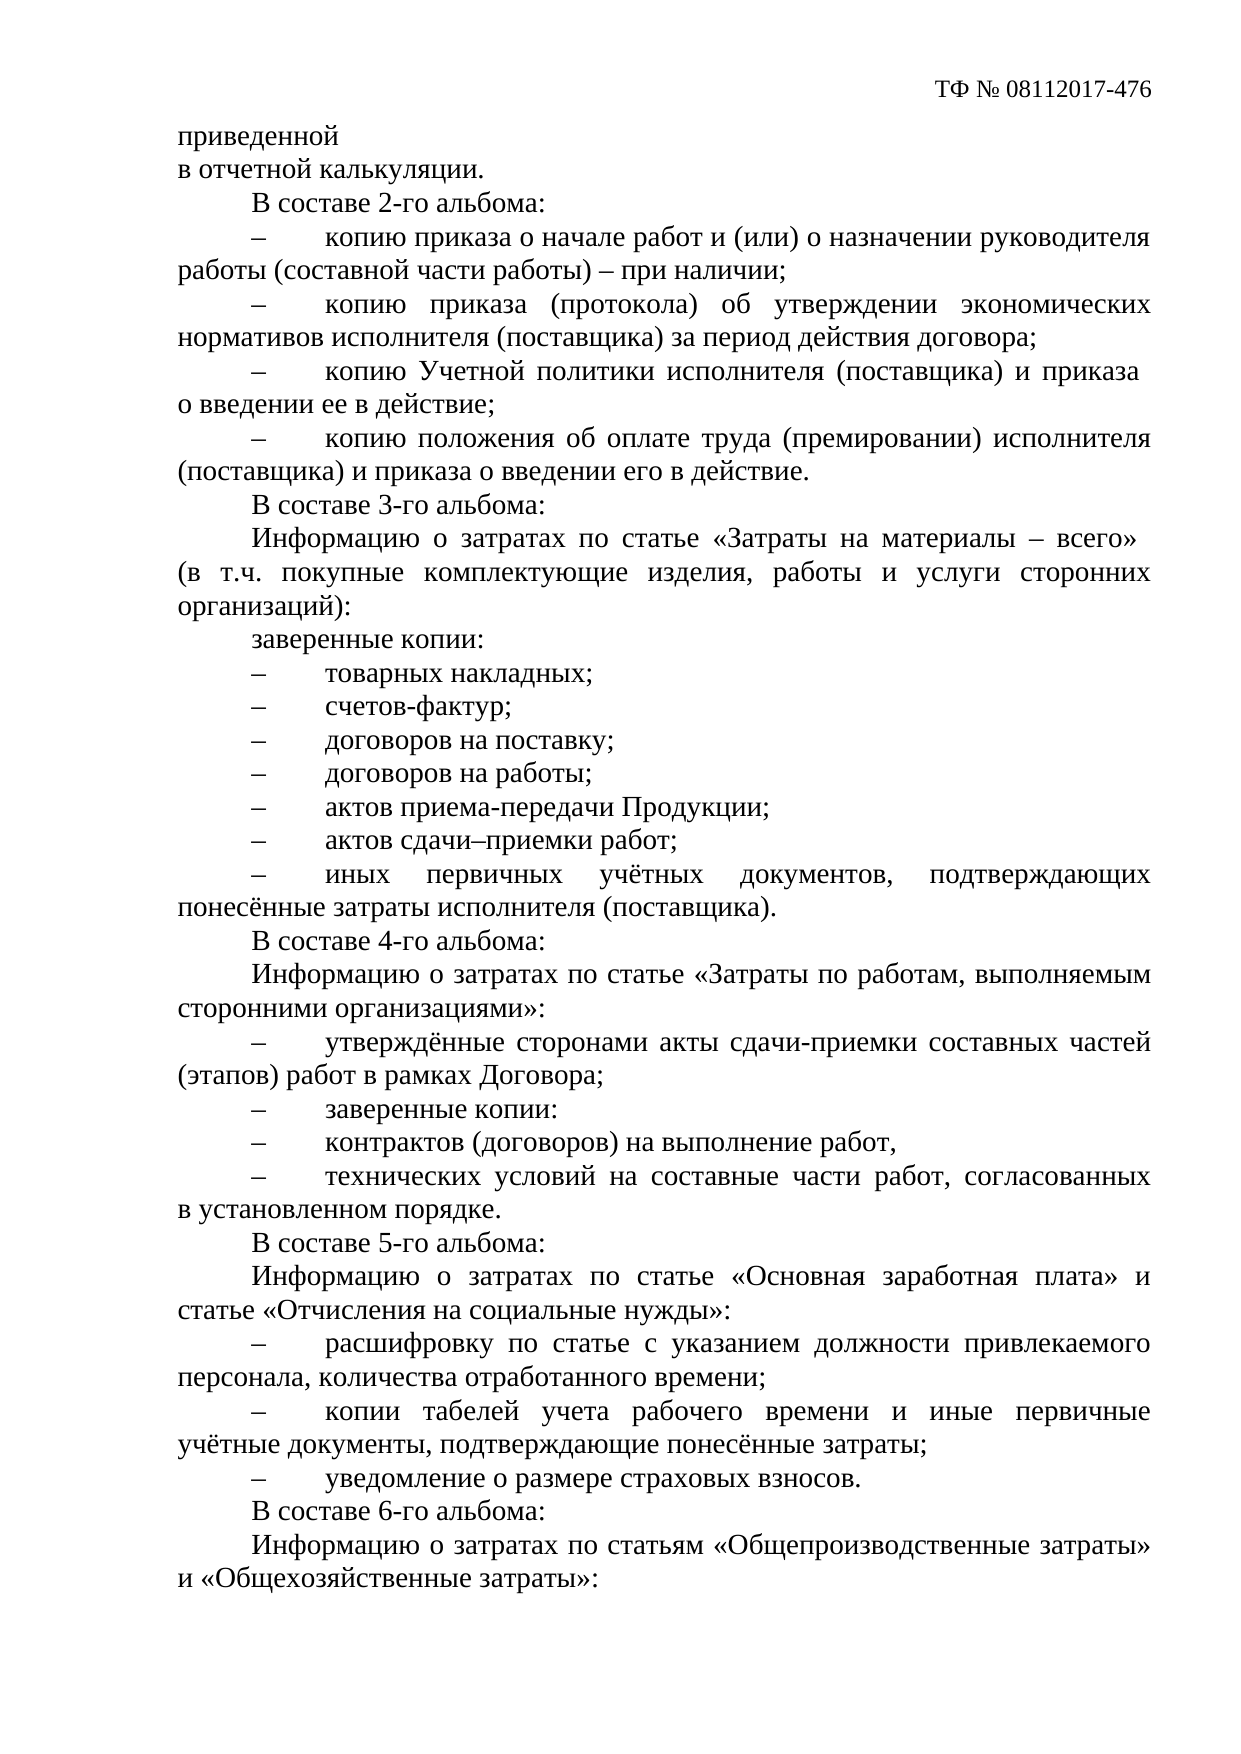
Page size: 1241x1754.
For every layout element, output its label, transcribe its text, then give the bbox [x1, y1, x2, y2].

list контрактов (договоров) на выполнение работ, [177, 1124, 1152, 1158]
list технических условий на составные части работ, согласованных в установленном порядке. [177, 1158, 1152, 1225]
list утверждённые сторонами акты сдачи-приемки составных частей (этапов) работ в рамках Договора; [177, 1024, 1152, 1091]
list копию приказа (протокола) об утверждении экономических нормативов исполнителя (поставщика) за период действия договора; [177, 286, 1152, 353]
list копию приказа о начале работ и (или) о назначении руководителя работы (составной части работы) – при наличии; [177, 219, 1152, 286]
list актов приема-передачи Продукции; [177, 789, 1152, 822]
list иных первичных учётных документов, подтверждающих понесённые затраты исполнителя (поставщика). [177, 856, 1152, 923]
text В составе 4-го альбома: [177, 923, 1152, 957]
list счетов-фактур; [177, 688, 1152, 722]
list расшифровку по статье с указанием должности привлекаемого персонала, количества отработанного времени; [177, 1326, 1152, 1393]
text Информацию о затратах по статье «Затраты по работам, выполняемым сторонними организациями»: [177, 957, 1152, 1024]
list договоров на поставку; [177, 722, 1152, 755]
list копию Учетной политики исполнителя (поставщика) и приказа о введении ее в действие; [177, 353, 1152, 420]
text Информацию о затратах по статьям «Общепроизводственные затраты» и «Общехозяйственные затраты»: [177, 1527, 1152, 1594]
text Информацию о затратах по статье «Основная заработная плата» и статье «Отчисления на социальные нужды»: [177, 1258, 1152, 1326]
list актов сдачи–приемки работ; [177, 822, 1152, 856]
text заверенные копии: [177, 621, 1152, 655]
text В составе 3-го альбома: [177, 487, 1152, 521]
text В составе 5-го альбома: [177, 1225, 1152, 1258]
text Информацию о затратах по статье «Затраты на материалы – всего» (в т.ч. покупные комплектующие изделия, работы и услуги сторонних организаций): [177, 521, 1152, 621]
list заверенные копии: [177, 1091, 1152, 1124]
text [177, 118, 1152, 185]
list копии табелей учета рабочего времени и иные первичные учётные документы, подтверждающие понесённые затраты; [177, 1393, 1152, 1460]
list уведомление о размере страховых взносов. [177, 1460, 1152, 1493]
list товарных накладных; [177, 655, 1152, 688]
text В составе 2-го альбома: [177, 185, 1152, 219]
list копию положения об оплате труда (премировании) исполнителя (поставщика) и приказа о введении его в действие. [177, 420, 1152, 487]
text В составе 6-го альбома: [177, 1493, 1152, 1527]
list договоров на работы; [177, 755, 1152, 789]
